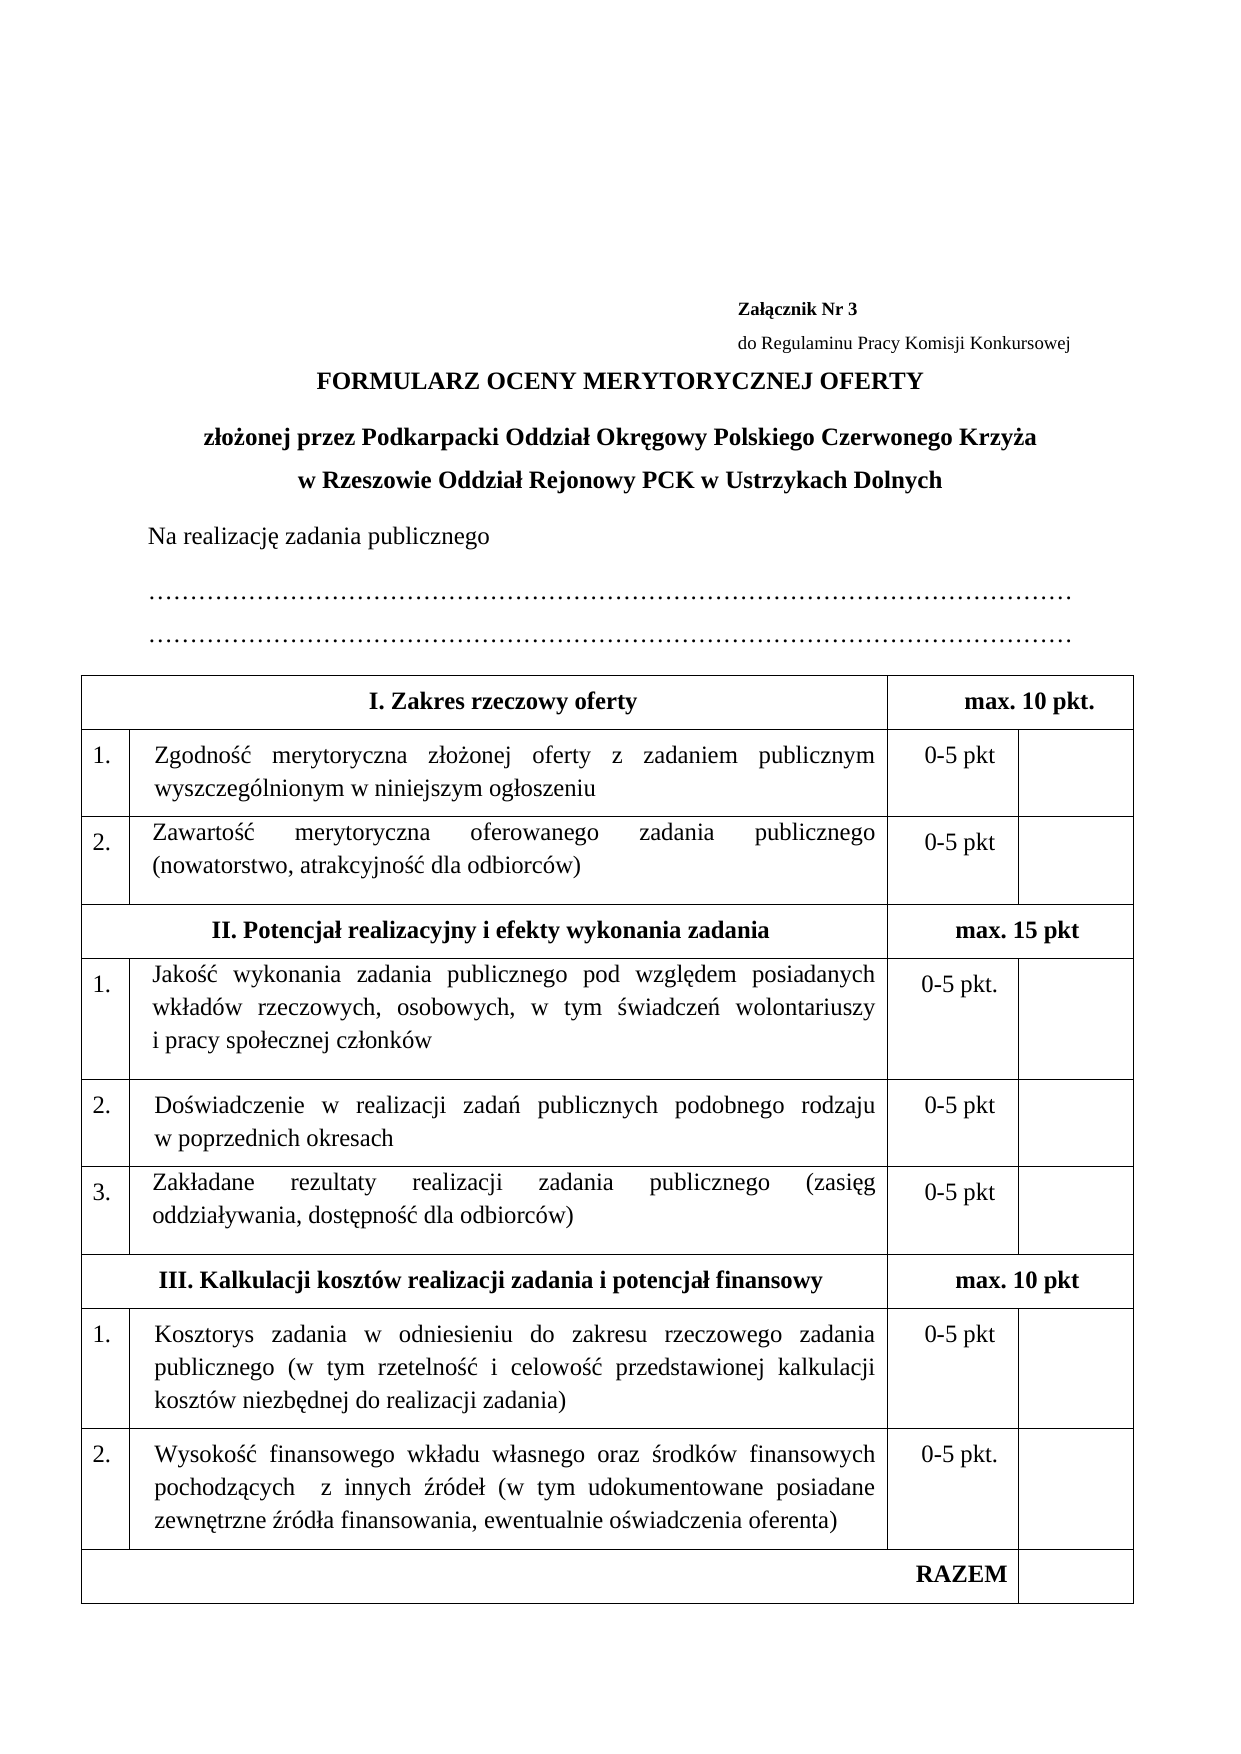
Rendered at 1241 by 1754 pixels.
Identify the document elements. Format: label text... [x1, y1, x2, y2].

table_header I. Zakres rzeczowy oferty [82, 676, 887, 729]
text złożonej przez Podkarpacki Oddział Okręgowy Polskiego Czerwonego Krzyża w Rzeszowie Oddział Rejonowy PCK w Ustrzykach Dolnych [148, 422, 1093, 494]
text Na realizację zadania publicznego [148, 521, 1093, 549]
table_cell max. 10 pkt [888, 1255, 1133, 1308]
table_cell [1019, 730, 1133, 816]
table_cell 0-5 pkt [888, 1309, 1018, 1428]
table_cell [1019, 1550, 1133, 1602]
table_cell 1. [82, 1309, 129, 1428]
table_cell 3. [82, 1167, 129, 1254]
table_cell Zgodność merytoryczna złożonej oferty z zadaniem publicznym wyszczególnionym w niniejszym ogłoszeniu [130, 730, 887, 816]
table_cell Kosztorys zadania w odniesieniu do zakresu rzeczowego zadania publicznego (w tym rzetelność i celowość przedstawionej kalkulacji kosztów niezbędnej do realizacji zadania) [130, 1309, 887, 1428]
table_cell [1019, 1309, 1133, 1428]
table_cell Wysokość finansowego wkładu własnego oraz środków finansowych pochodzących z innych źródeł (w tym udokumentowane posiadane zewnętrzne źródła finansowania, ewentualnie oświadczenia oferenta) [130, 1429, 887, 1548]
table_cell III. Kalkulacji kosztów realizacji zadania i potencjał finansowy [82, 1255, 887, 1308]
table_cell 2. [82, 1429, 129, 1548]
table_cell [1019, 1429, 1133, 1548]
table_cell 0-5 pkt [888, 1167, 1018, 1254]
table_header max. 10 pkt. [888, 676, 1133, 729]
table_cell 1. [82, 959, 129, 1079]
table_cell max. 15 pkt [888, 905, 1133, 958]
table_cell II. Potencjał realizacyjny i efekty wykonania zadania [82, 905, 887, 958]
table_cell Zakładane rezultaty realizacji zadania publicznego (zasięg oddziaływania, dostępność dla odbiorców) [130, 1167, 887, 1254]
table_cell [1019, 1080, 1133, 1166]
table_cell 0-5 pkt [888, 817, 1018, 904]
table_cell 0-5 pkt [888, 730, 1018, 816]
text Załącznik Nr 3 [738, 298, 1093, 320]
table_cell [1019, 817, 1133, 904]
table_cell 0-5 pkt. [888, 1429, 1018, 1548]
table_cell 0-5 pkt [888, 1080, 1018, 1166]
text …………………………………………………………………………………………………………………………………………………………………………………………………… [148, 576, 1093, 648]
text do Regulaminu Pracy Komisji Konkursowej [738, 332, 1093, 354]
table_cell 2. [82, 1080, 129, 1166]
table_cell Jakość wykonania zadania publicznego pod względem posiadanych wkładów rzeczowych, osobowych, w tym świadczeń wolontariuszy i pracy społecznej członków [130, 959, 887, 1079]
table_cell 2. [82, 817, 129, 904]
table_cell [1019, 1167, 1133, 1254]
text FORMULARZ OCENY MERYTORYCZNEJ OFERTY [148, 366, 1093, 395]
table_cell 0-5 pkt. [888, 959, 1018, 1079]
table_cell Zawartość merytoryczna oferowanego zadania publicznego (nowatorstwo, atrakcyjność dla odbiorców) [130, 817, 887, 904]
table_cell Doświadczenie w realizacji zadań publicznych podobnego rodzaju w poprzednich okresach [130, 1080, 887, 1166]
table_cell RAZEM [82, 1550, 1018, 1602]
table_cell 1. [82, 730, 129, 816]
table_cell [1019, 959, 1133, 1079]
